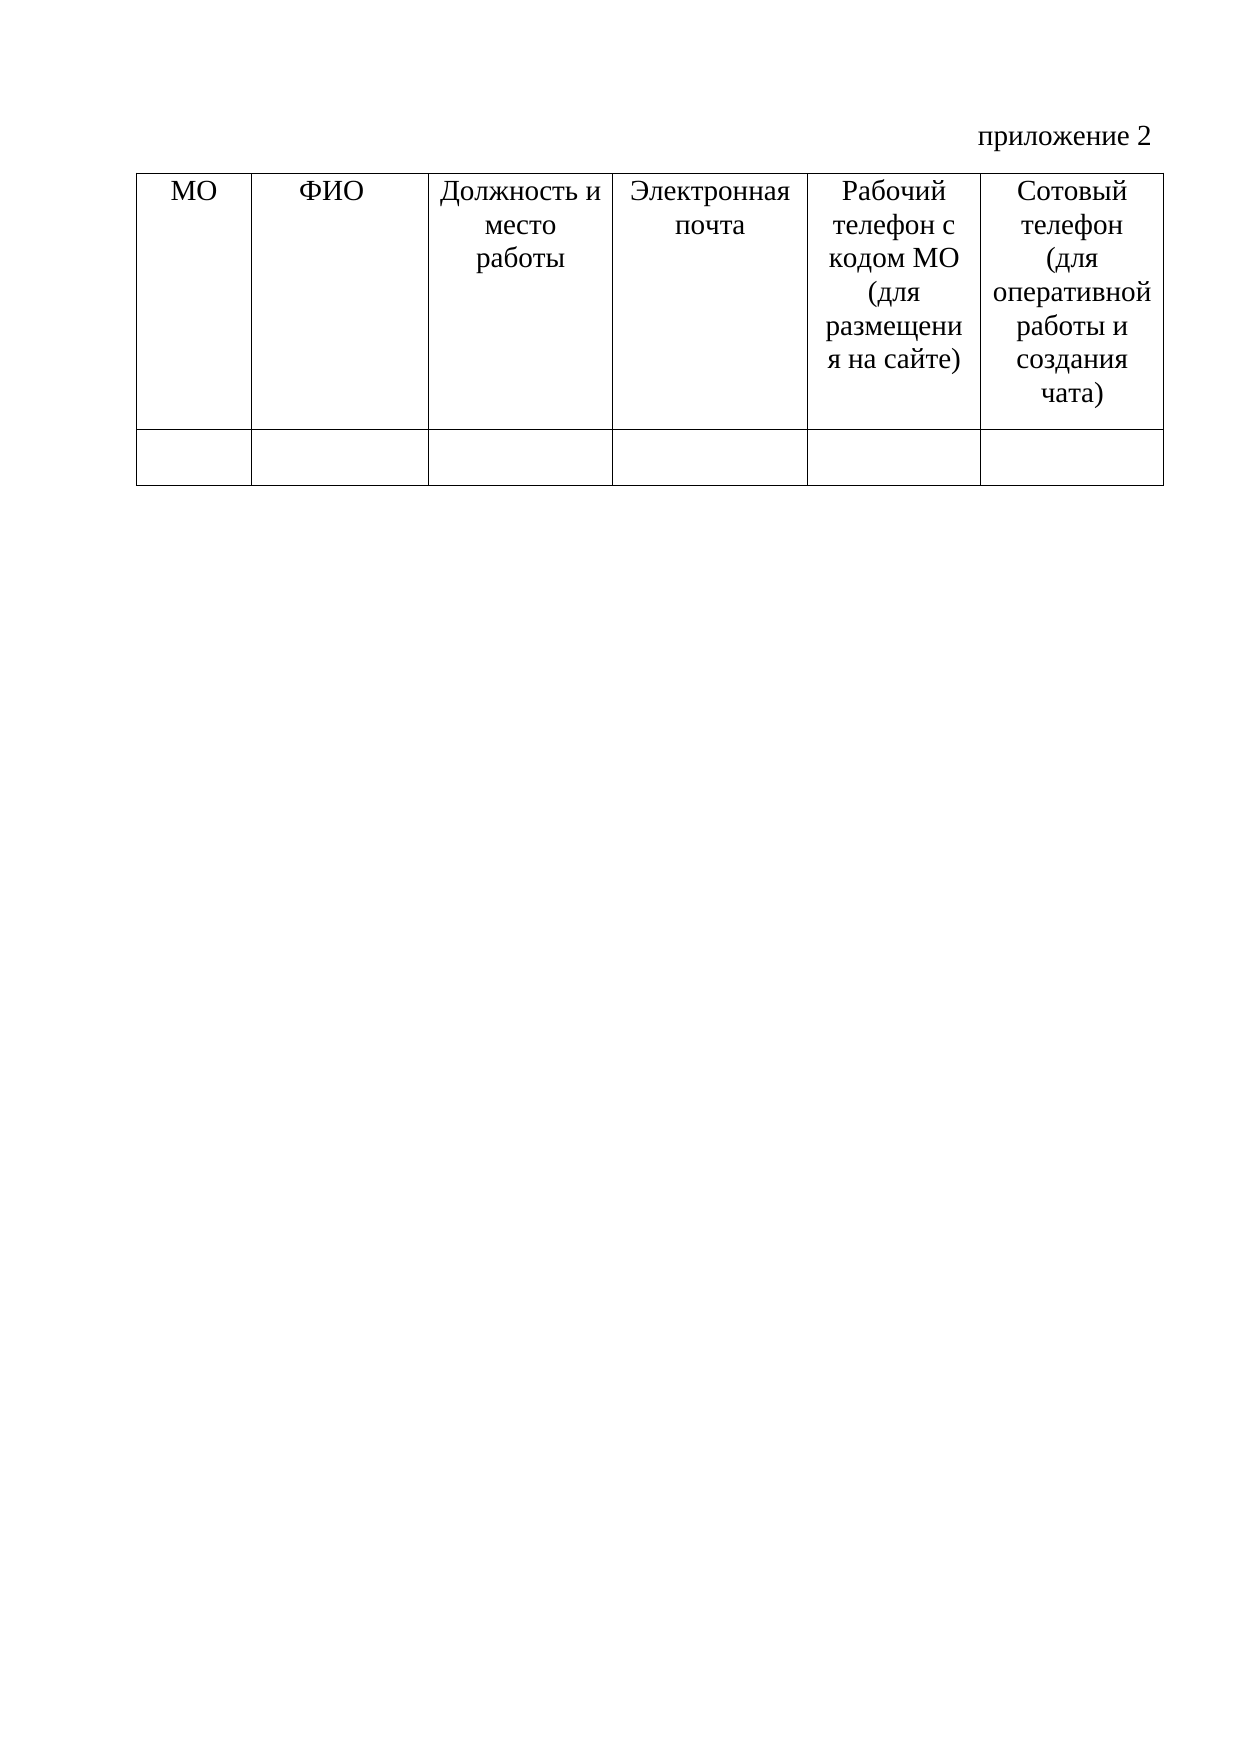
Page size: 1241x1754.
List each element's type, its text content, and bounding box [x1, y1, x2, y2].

table_header МО [137, 174, 251, 429]
table_cell [137, 430, 251, 484]
table_cell [981, 430, 1163, 484]
table_cell [808, 430, 980, 484]
text приложение 2 [148, 118, 1152, 152]
table_header Сотовый телефон (для оперативной работы и создания чата) [981, 174, 1163, 429]
table_cell [252, 430, 428, 484]
table_cell [429, 430, 612, 484]
table_header Рабочий телефон с кодом МО (для размещения на сайте) [808, 174, 980, 429]
table_header Электронная почта [613, 174, 807, 429]
table_header ФИО [252, 174, 428, 429]
table_header Должность и место работы [429, 174, 612, 429]
table_cell [613, 430, 807, 484]
